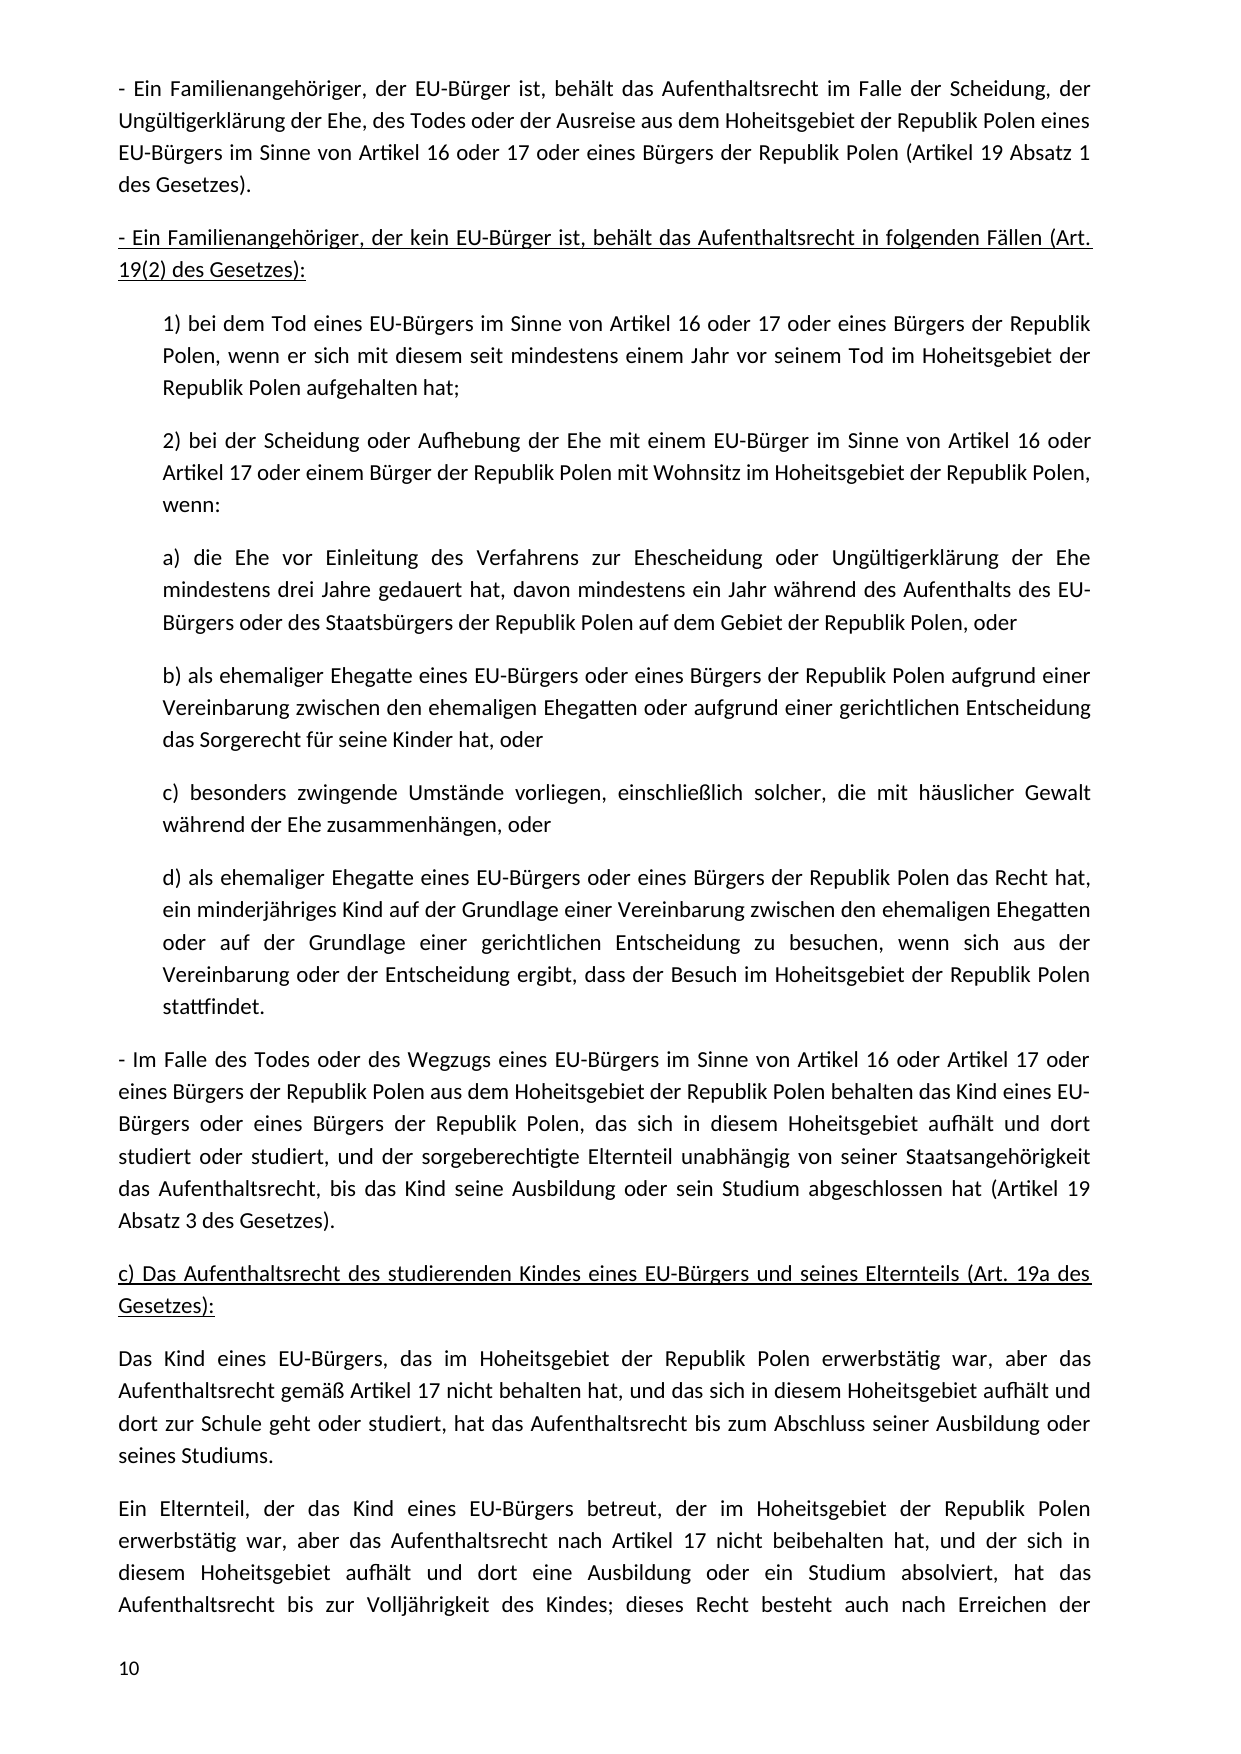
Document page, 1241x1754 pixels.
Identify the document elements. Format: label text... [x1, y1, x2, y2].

text a) die Ehe vor Einleitung des Verfahrens zur Ehescheidung oder Ungültigerklärung der Ehe mindestens drei Jahre gedauert hat, davon mindestens ein Jahr während des Aufenthalts des EU-Bürgers oder des Staatsbürgers der Republik Polen auf dem Gebiet der Republik Polen, oder [162, 543, 1093, 636]
text - Im Falle des Todes oder des Wegzugs eines EU-Bürgers im Sinne von Artikel 16 oder Artikel 17 oder eines Bürgers der Republik Polen aus dem Hoheitsgebiet der Republik Polen behalten das Kind eines EU-Bürgers oder eines Bürgers der Republik Polen, das sich in diesem Hoheitsgebiet aufhält und dort studiert oder studiert, und der sorgeberechtigte Elternteil unabhängig von seiner Staatsangehörigkeit das Aufenthaltsrecht, bis das Kind seine Ausbildung oder sein Studium abgeschlossen hat (Artikel 19 Absatz 3 des Gesetzes). [118, 1045, 1093, 1234]
text c) besonders zwingende Umstände vorliegen, einschließlich solcher, die mit häuslicher Gewalt während der Ehe zusammenhängen, oder [162, 778, 1093, 838]
text - Ein Familienangehöriger, der kein EU-Bürger ist, behält das Aufenthaltsrecht in folgenden Fällen (Art. 19(2) des Gesetzes): [118, 223, 1093, 248]
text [118, 1494, 1093, 1618]
text Das Kind eines EU-Bürgers, das im Hoheitsgebiet der Republik Polen erwerbstätig war, aber das Aufenthaltsrecht gemäß Artikel 17 nicht behalten hat, und das sich in diesem Hoheitsgebiet aufhält und dort zur Schule geht oder studiert, hat das Aufenthaltsrecht bis zum Abschluss seiner Ausbildung oder seines Studiums. [118, 1344, 1093, 1469]
text d) als ehemaliger Ehegatte eines EU-Bürgers oder eines Bürgers der Republik Polen das Recht hat, ein minderjähriges Kind auf der Grundlage einer Vereinbarung zwischen den ehemaligen Ehegatten oder auf der Grundlage einer gerichtlichen Entscheidung zu besuchen, wenn sich aus der Vereinbarung oder der Entscheidung ergibt, dass der Besuch im Hoheitsgebiet der Republik Polen stattfindet. [162, 863, 1093, 1020]
text c) Das Aufenthaltsrecht des studierenden Kindes eines EU-Bürgers und seines Elternteils (Art. 19a des Gesetzes): [118, 1259, 1093, 1319]
text 2) bei der Scheidung oder Aufhebung der Ehe mit einem EU-Bürger im Sinne von Artikel 16 oder Artikel 17 oder einem Bürger der Republik Polen mit Wohnsitz im Hoheitsgebiet der Republik Polen, wenn: [162, 426, 1093, 518]
text - Ein Familienangehöriger, der kein EU-Bürger ist, behält das Aufenthaltsrecht in folgenden Fällen (Art. 19(2) des Gesetzes): [118, 249, 1093, 284]
text b) als ehemaliger Ehegatte eines EU-Bürgers oder eines Bürgers der Republik Polen aufgrund einer Vereinbarung zwischen den ehemaligen Ehegatten oder aufgrund einer gerichtlichen Entscheidung das Sorgerecht für seine Kinder hat, oder [162, 661, 1093, 753]
text 1) bei dem Tod eines EU-Bürgers im Sinne von Artikel 16 oder 17 oder eines Bürgers der Republik Polen, wenn er sich mit diesem seit mindestens einem Jahr vor seinem Tod im Hoheitsgebiet der Republik Polen aufgehalten hat; [162, 309, 1093, 401]
text - Ein Familienangehöriger, der EU-Bürger ist, behält das Aufenthaltsrecht im Falle der Scheidung, der Ungültigerklärung der Ehe, des Todes oder der Ausreise aus dem Hoheitsgebiet der Republik Polen eines EU-Bürgers im Sinne von Artikel 16 oder 17 oder eines Bürgers der Republik Polen (Artikel 19 Absatz 1 des Gesetzes). [118, 74, 1093, 198]
